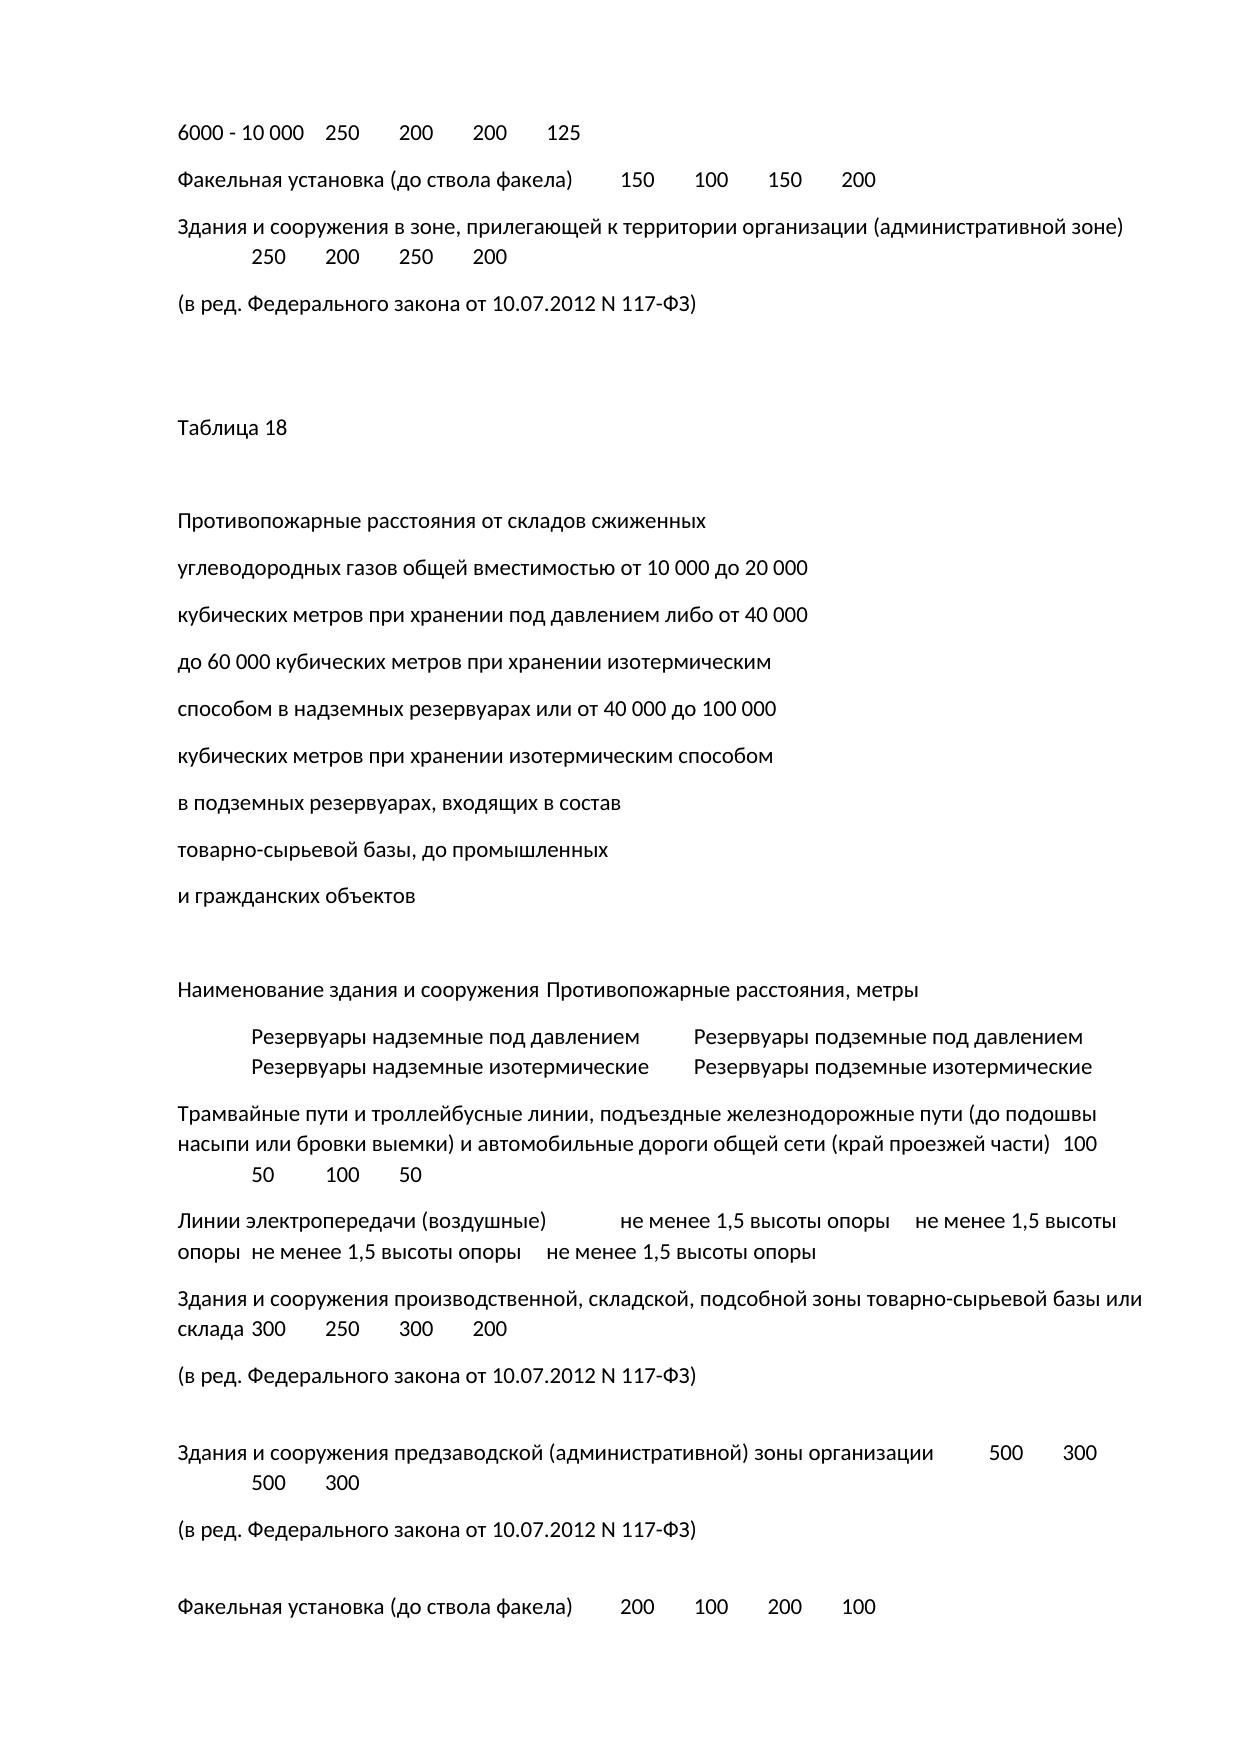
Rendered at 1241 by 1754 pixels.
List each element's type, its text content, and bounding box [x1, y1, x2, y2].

text Здания и сооружения предзаводской (административной) зоны организации 500 300 500 300 [177, 1438, 1152, 1496]
text Здания и сооружения производственной, складской, подсобной зоны товарно-сырьевой базы или склада 300 250 300 200 [177, 1284, 1152, 1342]
text 6000 - 10 000 250 200 200 125 [177, 118, 1152, 146]
text Противопожарные расстояния от складов сжиженных [177, 507, 1152, 535]
text (в ред. Федерального закона от 10.07.2012 N 117-ФЗ) [177, 1361, 1152, 1419]
text (в ред. Федерального закона от 10.07.2012 N 117-ФЗ) [177, 1515, 1152, 1573]
text Таблица 18 [177, 413, 1152, 441]
text Наименование здания и сооружения Противопожарные расстояния, метры [177, 975, 1152, 1003]
text товарно-сырьевой базы, до промышленных [177, 835, 1152, 863]
text в подземных резервуарах, входящих в состав [177, 788, 1152, 816]
text Здания и сооружения в зоне, прилегающей к территории организации (административной зоне) 250 200 250 200 [177, 212, 1152, 270]
text кубических метров при хранении под давлением либо от 40 000 [177, 600, 1152, 628]
text углеводородных газов общей вместимостью от 10 000 до 20 000 [177, 553, 1152, 582]
text Линии электропередачи (воздушные) не менее 1,5 высоты опоры не менее 1,5 высоты опоры не менее 1,5 высоты опоры не менее 1,5 высоты опоры [177, 1207, 1152, 1265]
text кубических метров при хранении изотермическим способом [177, 741, 1152, 769]
text Факельная установка (до ствола факела) 150 100 150 200 [177, 165, 1152, 193]
text Трамвайные пути и троллейбусные линии, подъездные железнодорожные пути (до подошвы насыпи или бровки выемки) и автомобильные дороги общей сети (край проезжей части) 100 50 100 50 [177, 1099, 1152, 1188]
text и гражданских объектов [177, 882, 1152, 910]
text Факельная установка (до ствола факела) 200 100 200 100 [177, 1592, 1152, 1620]
text способом в надземных резервуарах или от 40 000 до 100 000 [177, 694, 1152, 722]
text до 60 000 кубических метров при хранении изотермическим [177, 647, 1152, 675]
text Резервуары надземные под давлением Резервуары подземные под давлением Резервуары надземные изотермические Резервуары подземные изотермические [177, 1022, 1152, 1081]
text (в ред. Федерального закона от 10.07.2012 N 117-ФЗ) [177, 289, 1152, 347]
